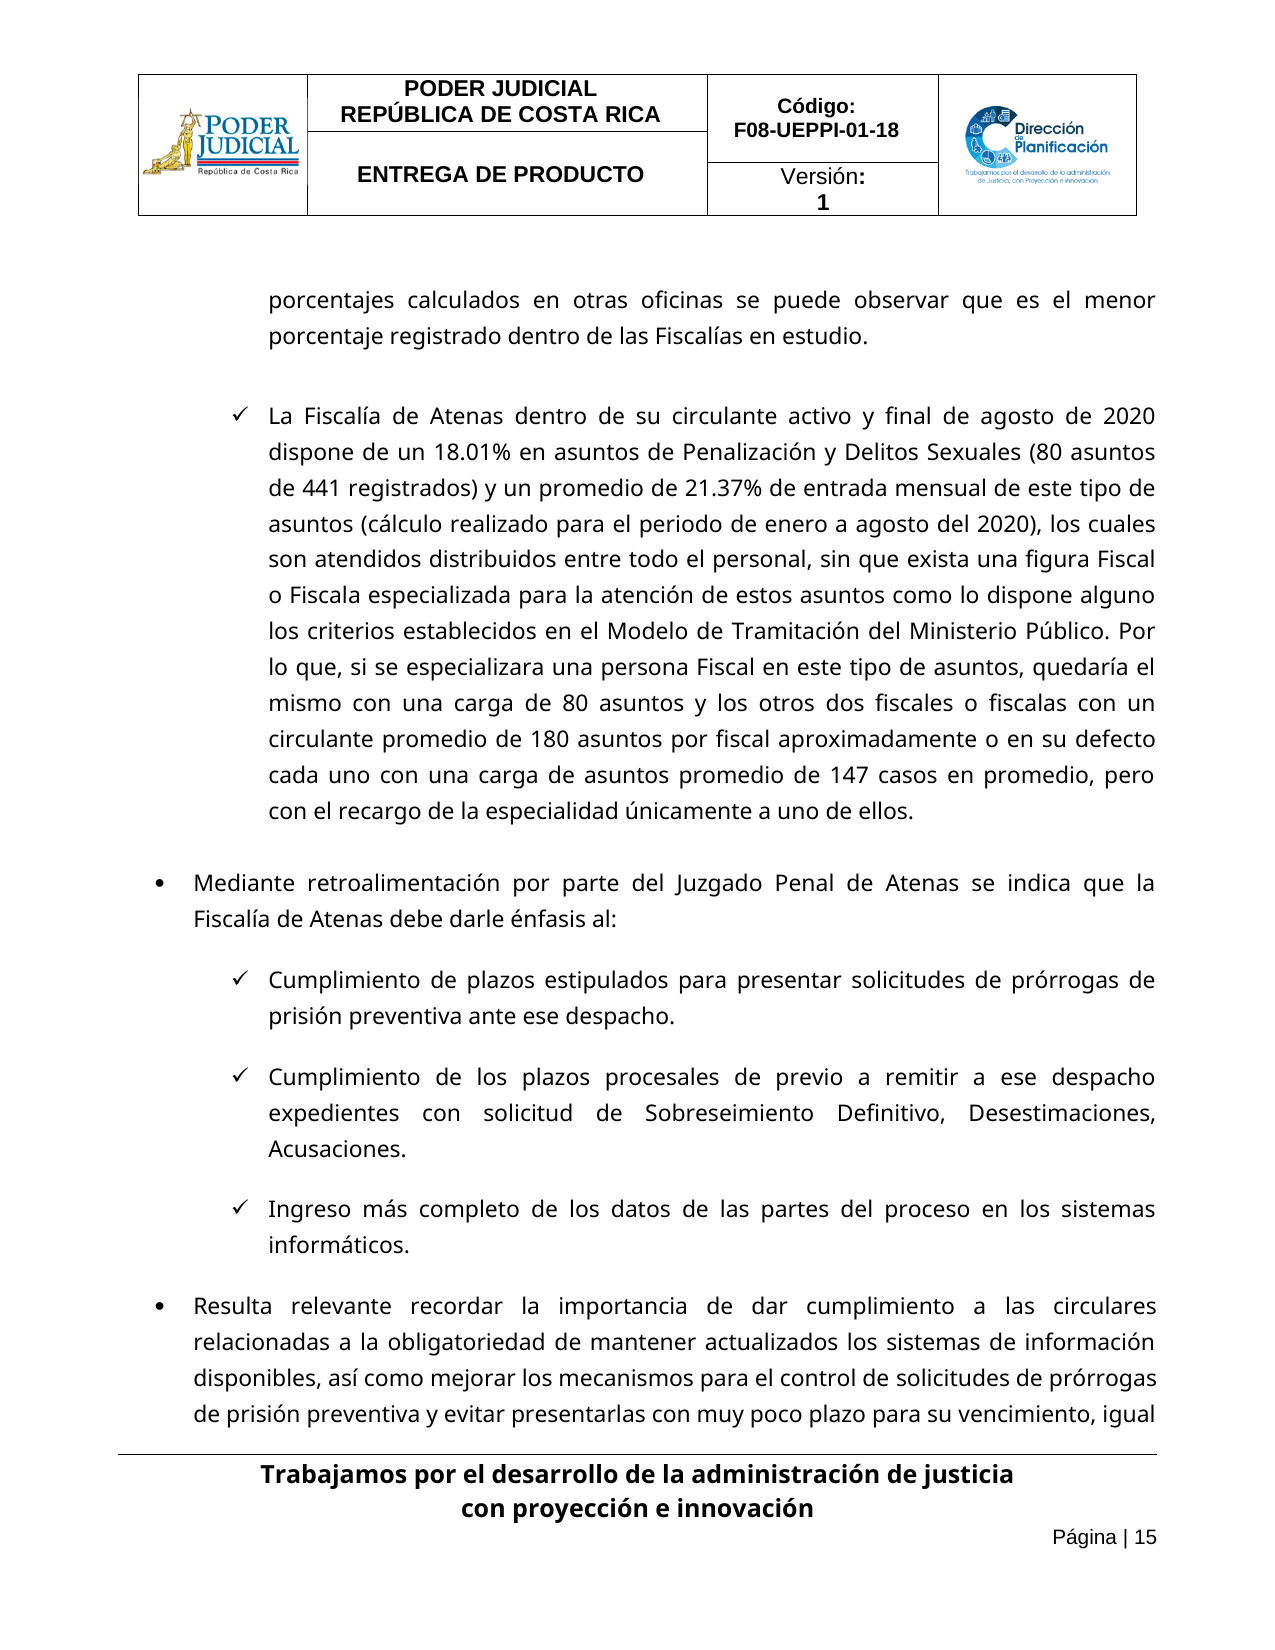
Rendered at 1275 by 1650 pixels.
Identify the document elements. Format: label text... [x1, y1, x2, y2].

list Ingreso más completo de los datos de las partes del proceso en los sistemas informáticos. [231, 1265, 1157, 1332]
picture [138, 98, 308, 185]
picture [964, 106, 1111, 185]
list Cumplimiento de los plazos procesales de previo a remitir a ese despacho expedientes con solicitud de Sobreseimiento Definitivo, Desestimaciones, Acusaciones. [231, 1132, 1157, 1236]
list Mediante retroalimentación por parte del Juzgado Penal de Atenas se indica que la Fiscalía de Atenas debe darle énfasis al: [156, 939, 1157, 1006]
list El rezago para la Fiscalía de Atenas representa un 5.4% del total de su circulante con 24 asuntos a agosto del 2020. Un aspecto sumamente positivo, pues visto los porcentajes calculados en otras oficinas se puede observar que es el menor porcentaje registrado dentro de las Fiscalías en estudio. [231, 284, 1157, 423]
list Cumplimiento de plazos estipulados para presentar solicitudes de prórrogas de prisión preventiva ante ese despacho. [231, 1036, 1157, 1103]
list La Fiscalía de Atenas dentro de su circulante activo y final de agosto de 2020 dispone de un 18.01% en asuntos de Penalización y Delitos Sexuales (80 asuntos de 441 registrados) y un promedio de 21.37% de entrada mensual de este tipo de asuntos (cálculo realizado para el periodo de enero a agosto del 2020), los cuales son atendidos distribuidos entre todo el personal, sin que exista una figura Fiscal o Fiscala especializada para la atención de estos asuntos como lo dispone alguno los criterios establecidos en el Modelo de Tramitación del Ministerio Público. Por lo que, si se especializara una persona Fiscal en este tipo de asuntos, quedaría el mismo con una carga de 80 asuntos y los otros dos fiscales o fiscalas con un circulante promedio de 180 asuntos por fiscal aproximadamente o en su defecto cada uno con una carga de asuntos promedio de 147 casos en promedio, pero con el recargo de la especialidad únicamente a uno de ellos. [231, 472, 1157, 898]
